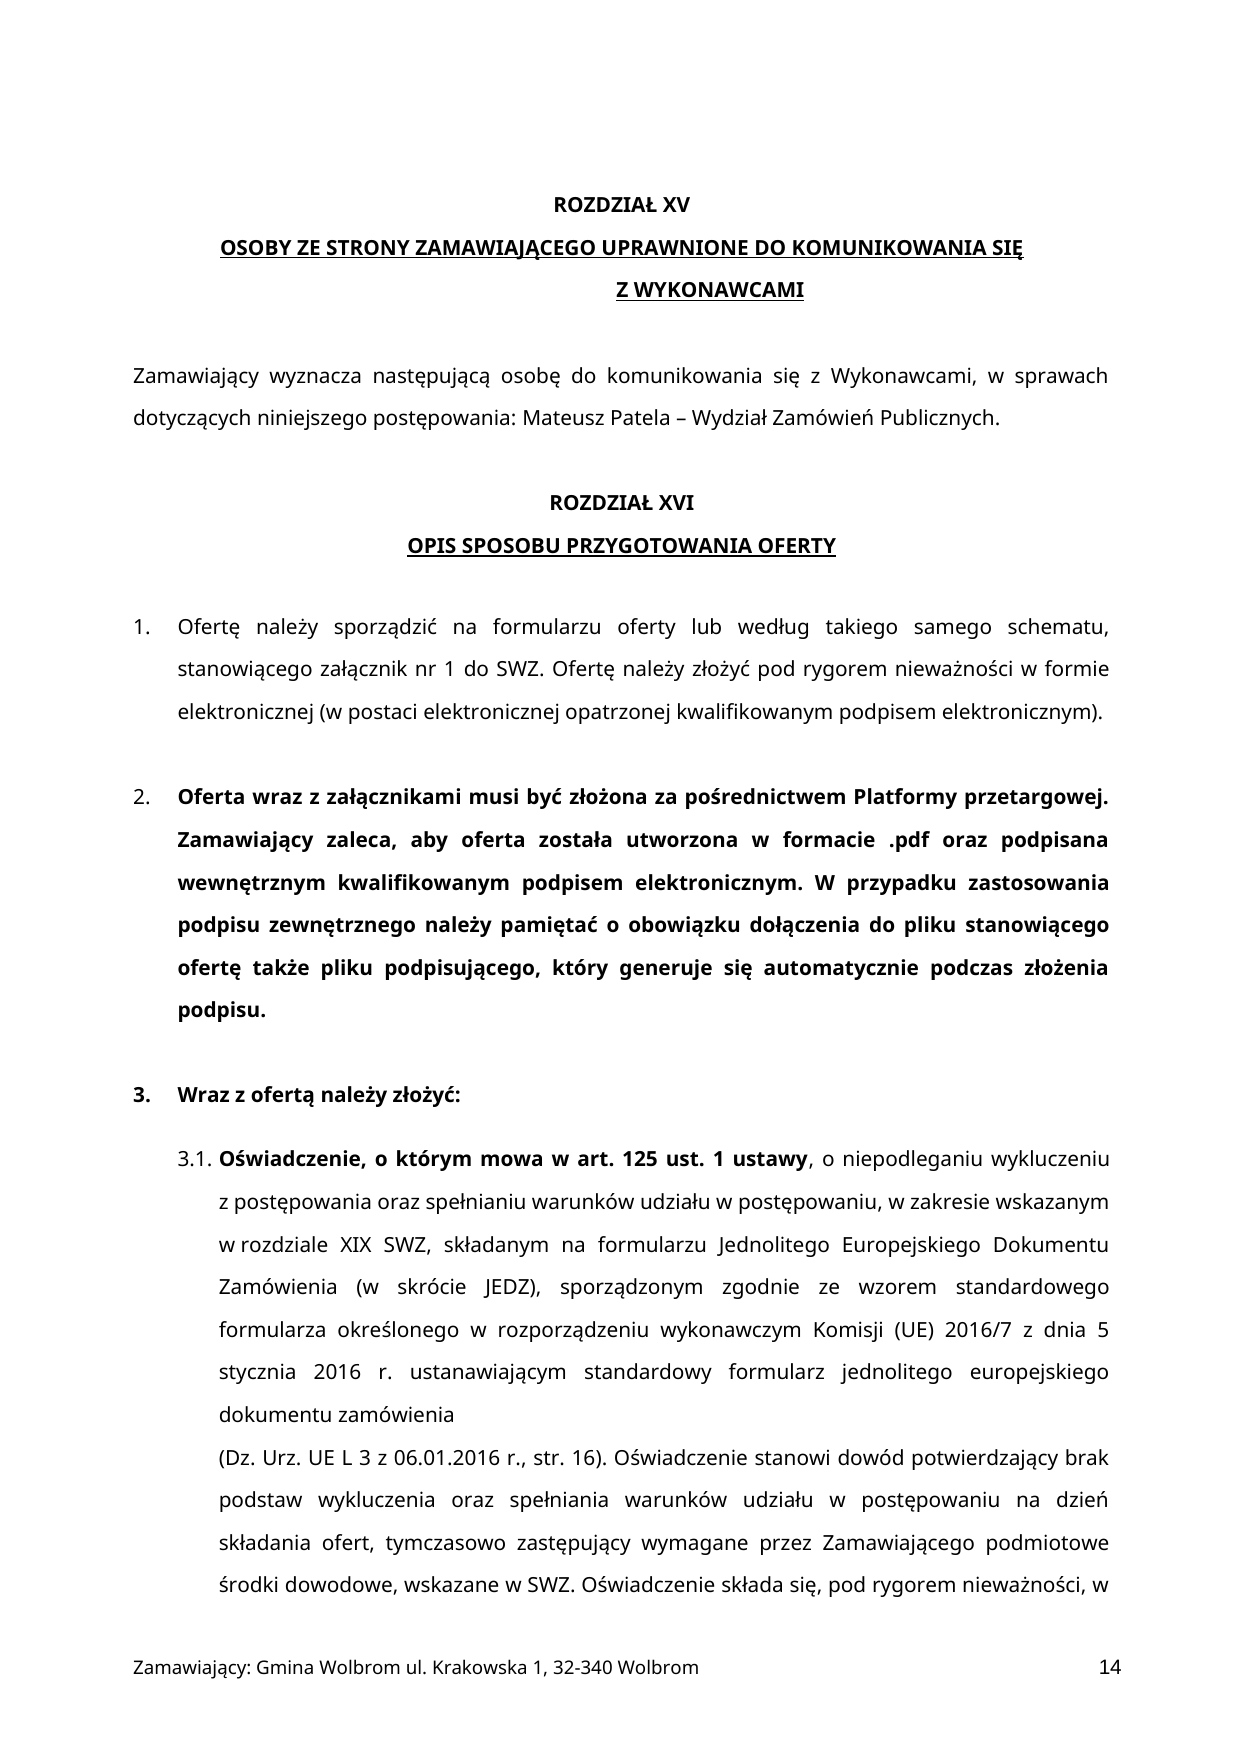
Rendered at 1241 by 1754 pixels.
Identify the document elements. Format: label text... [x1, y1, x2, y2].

text ROZDZIAŁ XV [133, 190, 1110, 219]
text Zamawiający wyznacza następującą osobę do komunikowania się z Wykonawcami, w sprawach dotyczących niniejszego postępowania: Mateusz Patela – Wydział Zamówień Publicznych. [133, 361, 1110, 432]
text OPIS SPOSOBU PRZYGOTOWANIA OFERTY [133, 531, 1110, 559]
list Wraz z ofertą należy złożyć: [133, 1081, 1110, 1109]
list Ofertę należy sporządzić na formularzu oferty lub według takiego samego schematu, stanowiącego załącznik nr 1 do SWZ. Ofertę należy złożyć pod rygorem nieważności w formie elektronicznej (w postaci elektronicznej opatrzonej kwalifikowanym podpisem elektronicznym). [133, 612, 1110, 726]
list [177, 1144, 1110, 1599]
list Oferta wraz z załącznikami musi być złożona za pośrednictwem Platformy przetargowej. Zamawiający zaleca, aby oferta została utworzona w formacie .pdf oraz podpisana wewnętrznym kwalifikowanym podpisem elektronicznym. W przypadku zastosowania podpisu zewnętrznego należy pamiętać o obowiązku dołączenia do pliku stanowiącego ofertę także pliku podpisującego, który generuje się automatycznie podczas złożenia podpisu. [133, 782, 1110, 1024]
text OSOBY ZE STRONY ZAMAWIAJĄCEGO UPRAWNIONE DO KOMUNIKOWANIA SIĘ Z WYKONAWCAMI [133, 233, 1110, 304]
text ROZDZIAŁ XVI [133, 488, 1110, 517]
